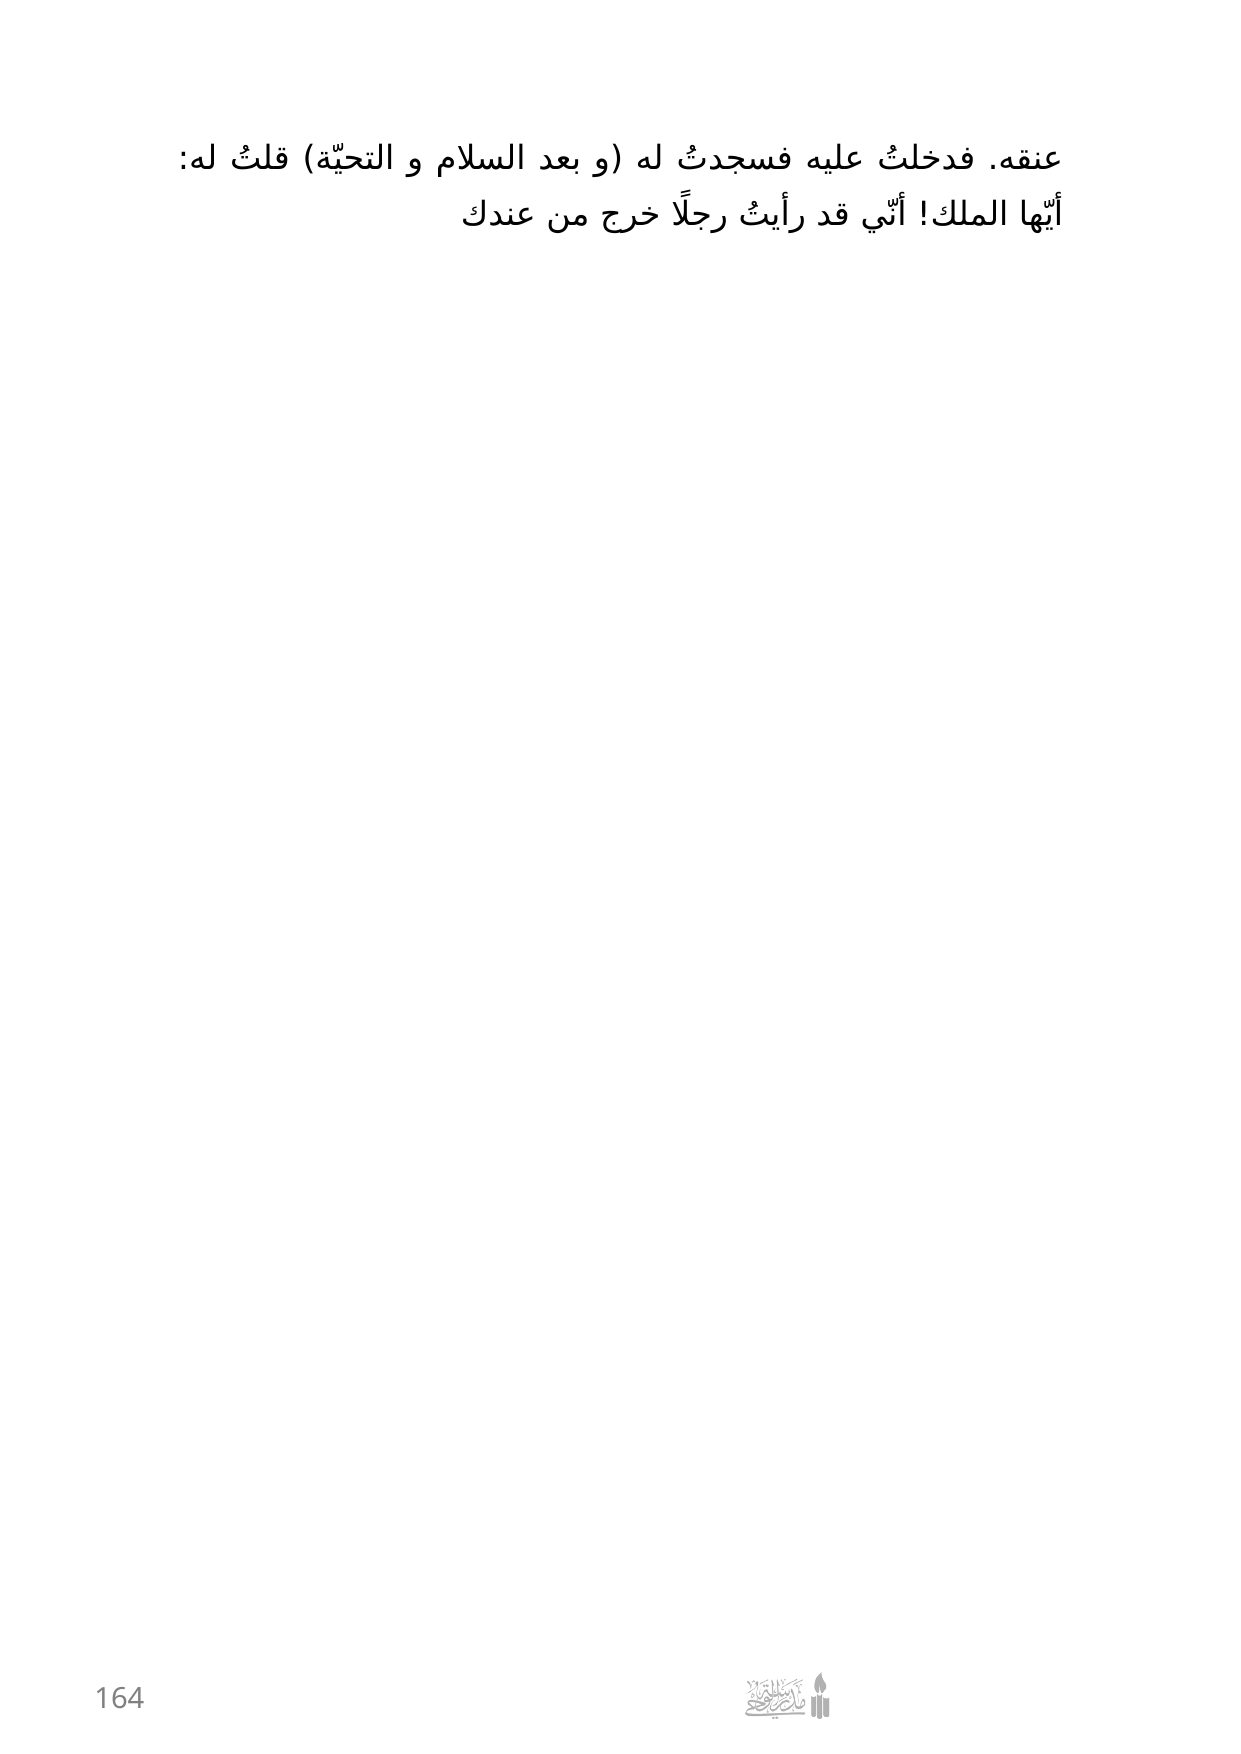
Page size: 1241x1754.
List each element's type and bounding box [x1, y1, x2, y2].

picture [745, 1672, 830, 1719]
text [177, 136, 1063, 247]
